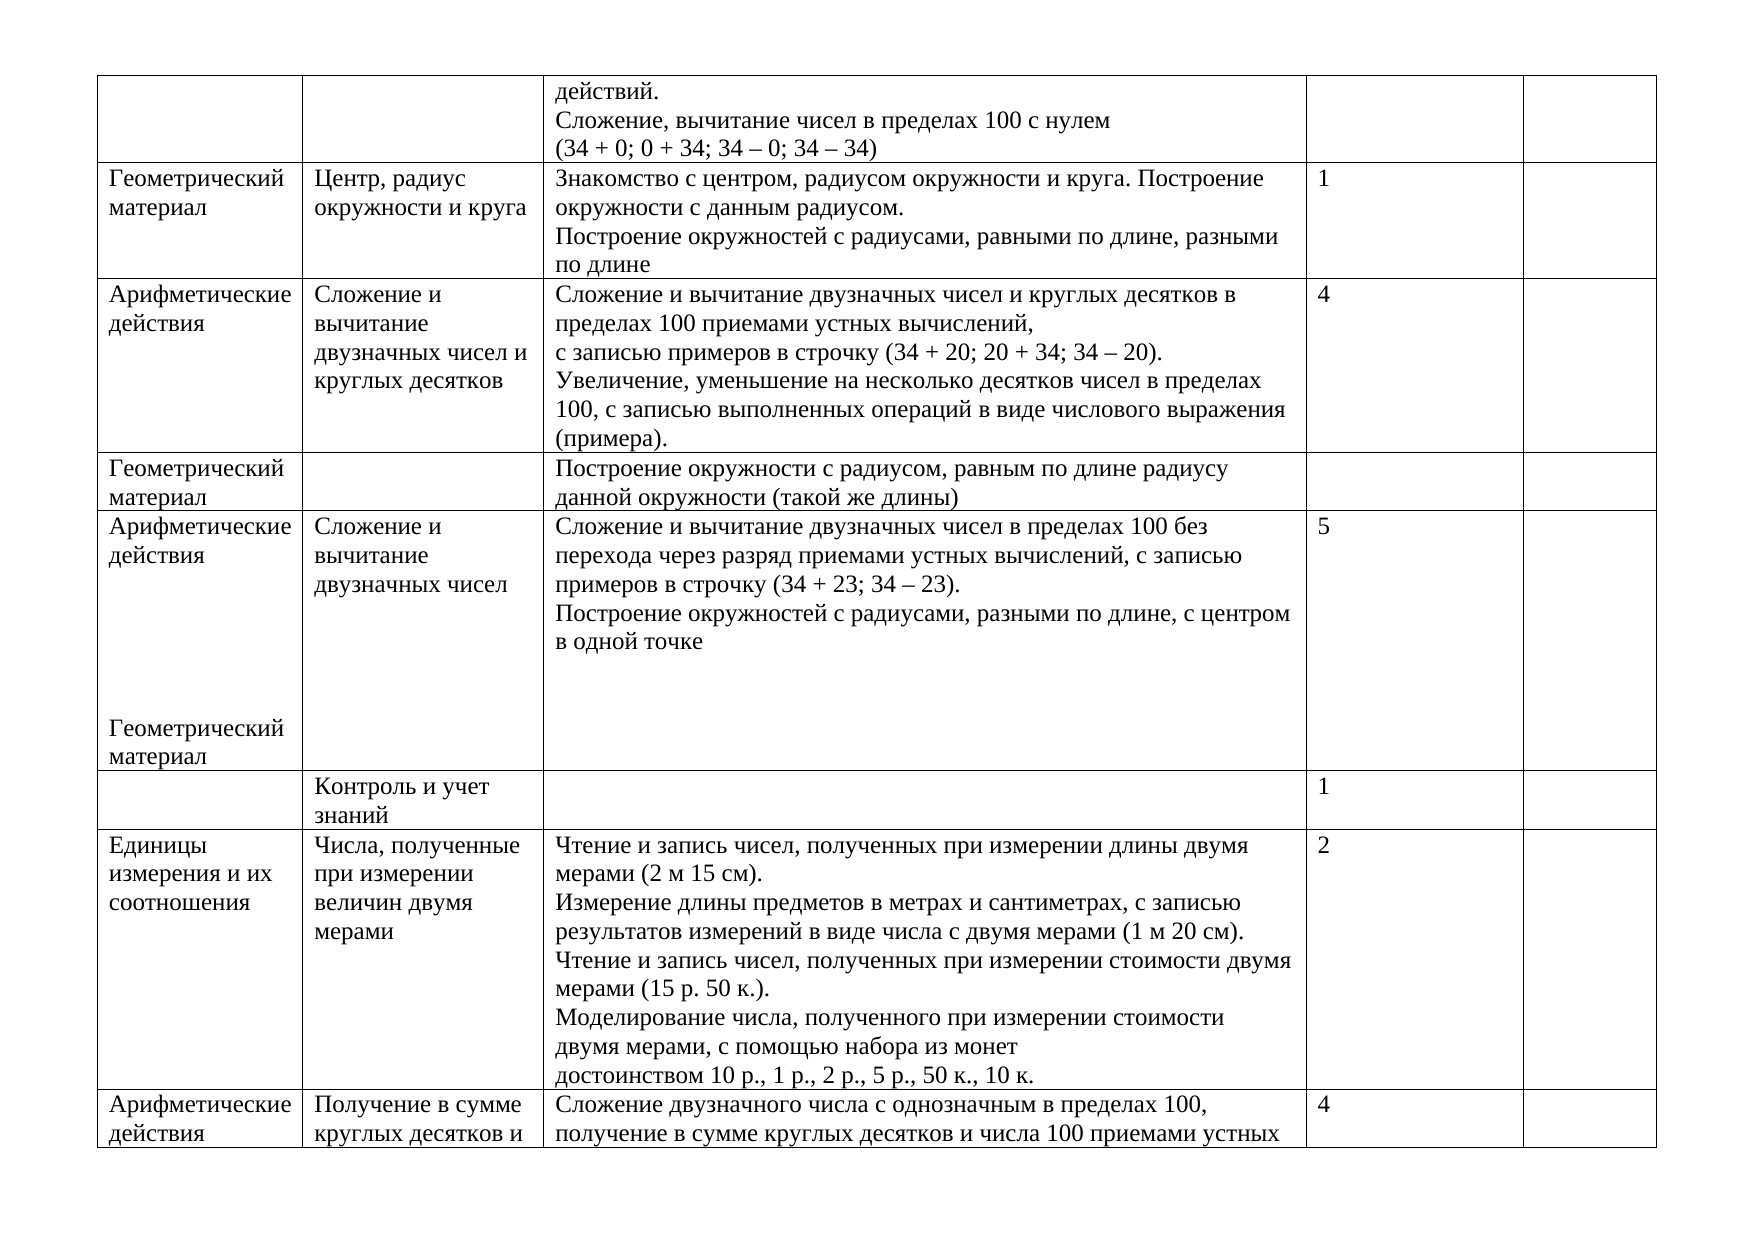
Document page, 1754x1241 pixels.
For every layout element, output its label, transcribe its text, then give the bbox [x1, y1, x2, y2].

table_cell Арифметические действия Геометрический материал [98, 511, 302, 770]
table_cell 4 [1307, 76, 1523, 162]
table_cell Сложение и вычитание двузначных чисел и круглых десятков в пределах 100 приемами устных вычислений, с записью примеров в строчку (34 + 20; 20 + 34; 34 – 20). Увеличение, уменьшение на несколько десятков чисел в пределах 100, с записью выполненных операций в виде числового выражения (примера). [544, 279, 1306, 452]
table_cell [303, 453, 543, 510]
table_cell [98, 771, 302, 829]
table_cell 1 [1307, 771, 1523, 829]
table_cell Сложение и вычитание двузначных чисел и круглых десятков [303, 279, 543, 452]
table_cell 4 [1307, 1090, 1523, 1147]
table_cell 2 [1307, 830, 1523, 1088]
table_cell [544, 1090, 1306, 1147]
table_cell [1524, 1090, 1656, 1147]
table_cell Арифметические действия [98, 279, 302, 452]
table_cell Построение окружности с радиусом, равным по длине радиусу данной окружности (такой же длины) [544, 453, 1306, 510]
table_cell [544, 76, 1306, 162]
table_cell Контроль и учет знаний [303, 771, 543, 829]
table_cell [544, 771, 1306, 829]
table_cell [1524, 76, 1656, 162]
table_cell Сложение и вычитание двузначных чисел [303, 511, 543, 770]
table_cell Чтение и запись чисел, полученных при измерении длины двумя мерами (2 м 15 см). Измерение длины предметов в метрах и сантиметрах, с записью результатов измерений в виде числа с двумя мерами (1 м 20 см). Чтение и запись чисел, полученных при измерении стоимости двумя мерами (15 р. 50 к.). Моделирование числа, полученного при измерении стоимости двумя мерами, с помощью набора из монет достоинством 10 р., 1 р., 2 р., 5 р., 50 к., 10 к. [544, 830, 1306, 1088]
table_cell [1524, 771, 1656, 829]
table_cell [303, 76, 543, 162]
table_cell [1524, 511, 1656, 770]
table_cell [1524, 453, 1656, 510]
table_cell [1524, 163, 1656, 278]
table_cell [303, 1090, 543, 1147]
table_cell Центр, радиус окружности и круга [303, 163, 543, 278]
table_cell Знакомство с центром, радиусом окружности и круга. Построение окружности с данным радиусом. Построение окружностей с радиусами, равными по длине, разными по длине [544, 163, 1306, 278]
table_cell [1524, 279, 1656, 452]
table_cell [1524, 830, 1656, 1088]
table_cell Единицы измерения и их соотношения [98, 830, 302, 1088]
table_cell 4 [1307, 279, 1523, 452]
table_cell Сложение и вычитание двузначных чисел в пределах 100 без перехода через разряд приемами устных вычислений, с записью примеров в строчку (34 + 23; 34 – 23). Построение окружностей с радиусами, разными по длине, с центром в одной точке [544, 511, 1306, 770]
table_cell Геометрический материал [98, 163, 302, 278]
table_cell 1 [1307, 163, 1523, 278]
table_cell 5 [1307, 511, 1523, 770]
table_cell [98, 76, 302, 162]
table_cell [1307, 453, 1523, 510]
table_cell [98, 1090, 302, 1147]
table_cell Геометрический материал [98, 453, 302, 510]
table_cell Числа, полученные при измерении величин двумя мерами [303, 830, 543, 1088]
